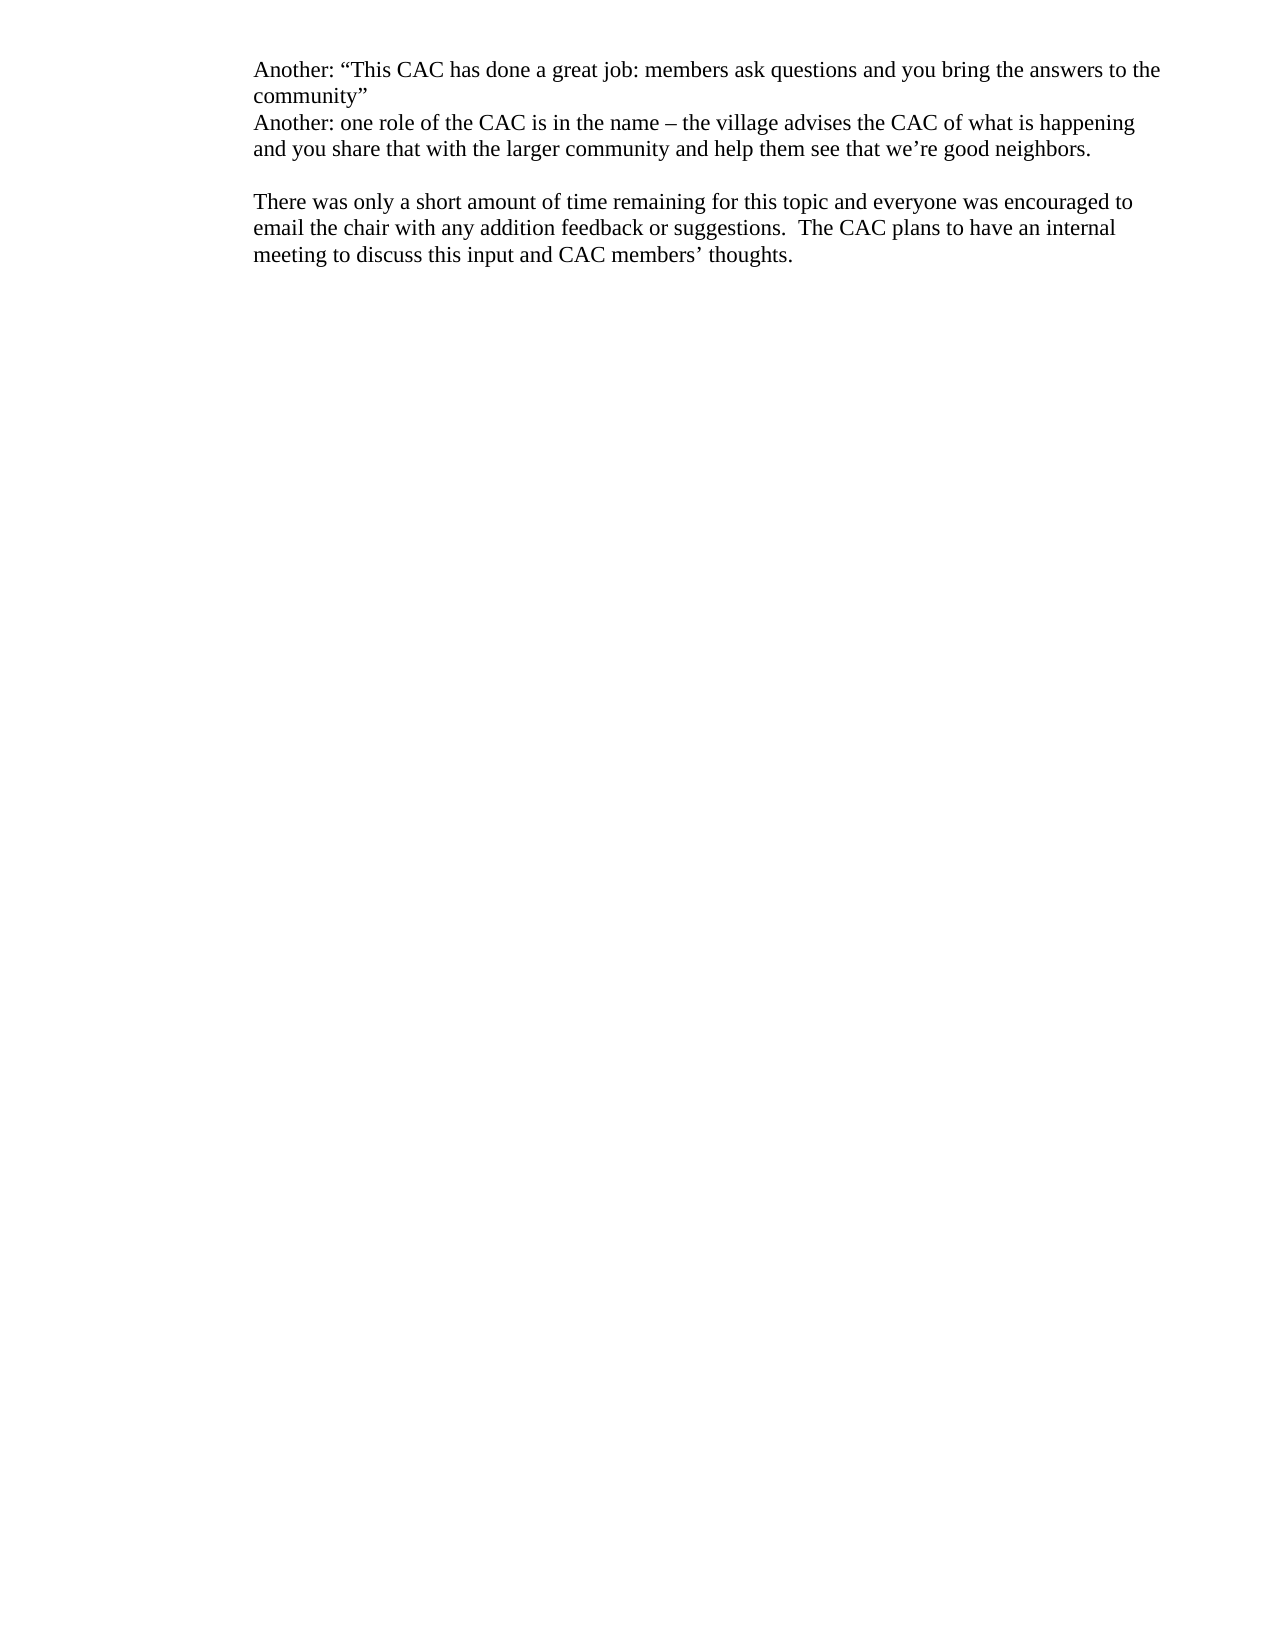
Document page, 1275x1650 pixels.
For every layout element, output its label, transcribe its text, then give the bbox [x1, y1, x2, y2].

list Another: one role of the CAC is in the name – the village advises the CAC of what is happening and you share that with the larger community and help them see that we’re good neighbors. There was only a short amount of time remaining for this topic and everyone was encouraged to email the chair with any addition feedback or suggestions. The CAC plans to have an internal meeting to discuss this input and CAC members’ thoughts. [253, 109, 1162, 267]
list Another: “This CAC has done a great job: members ask questions and you bring the answers to the community” [253, 56, 1162, 109]
